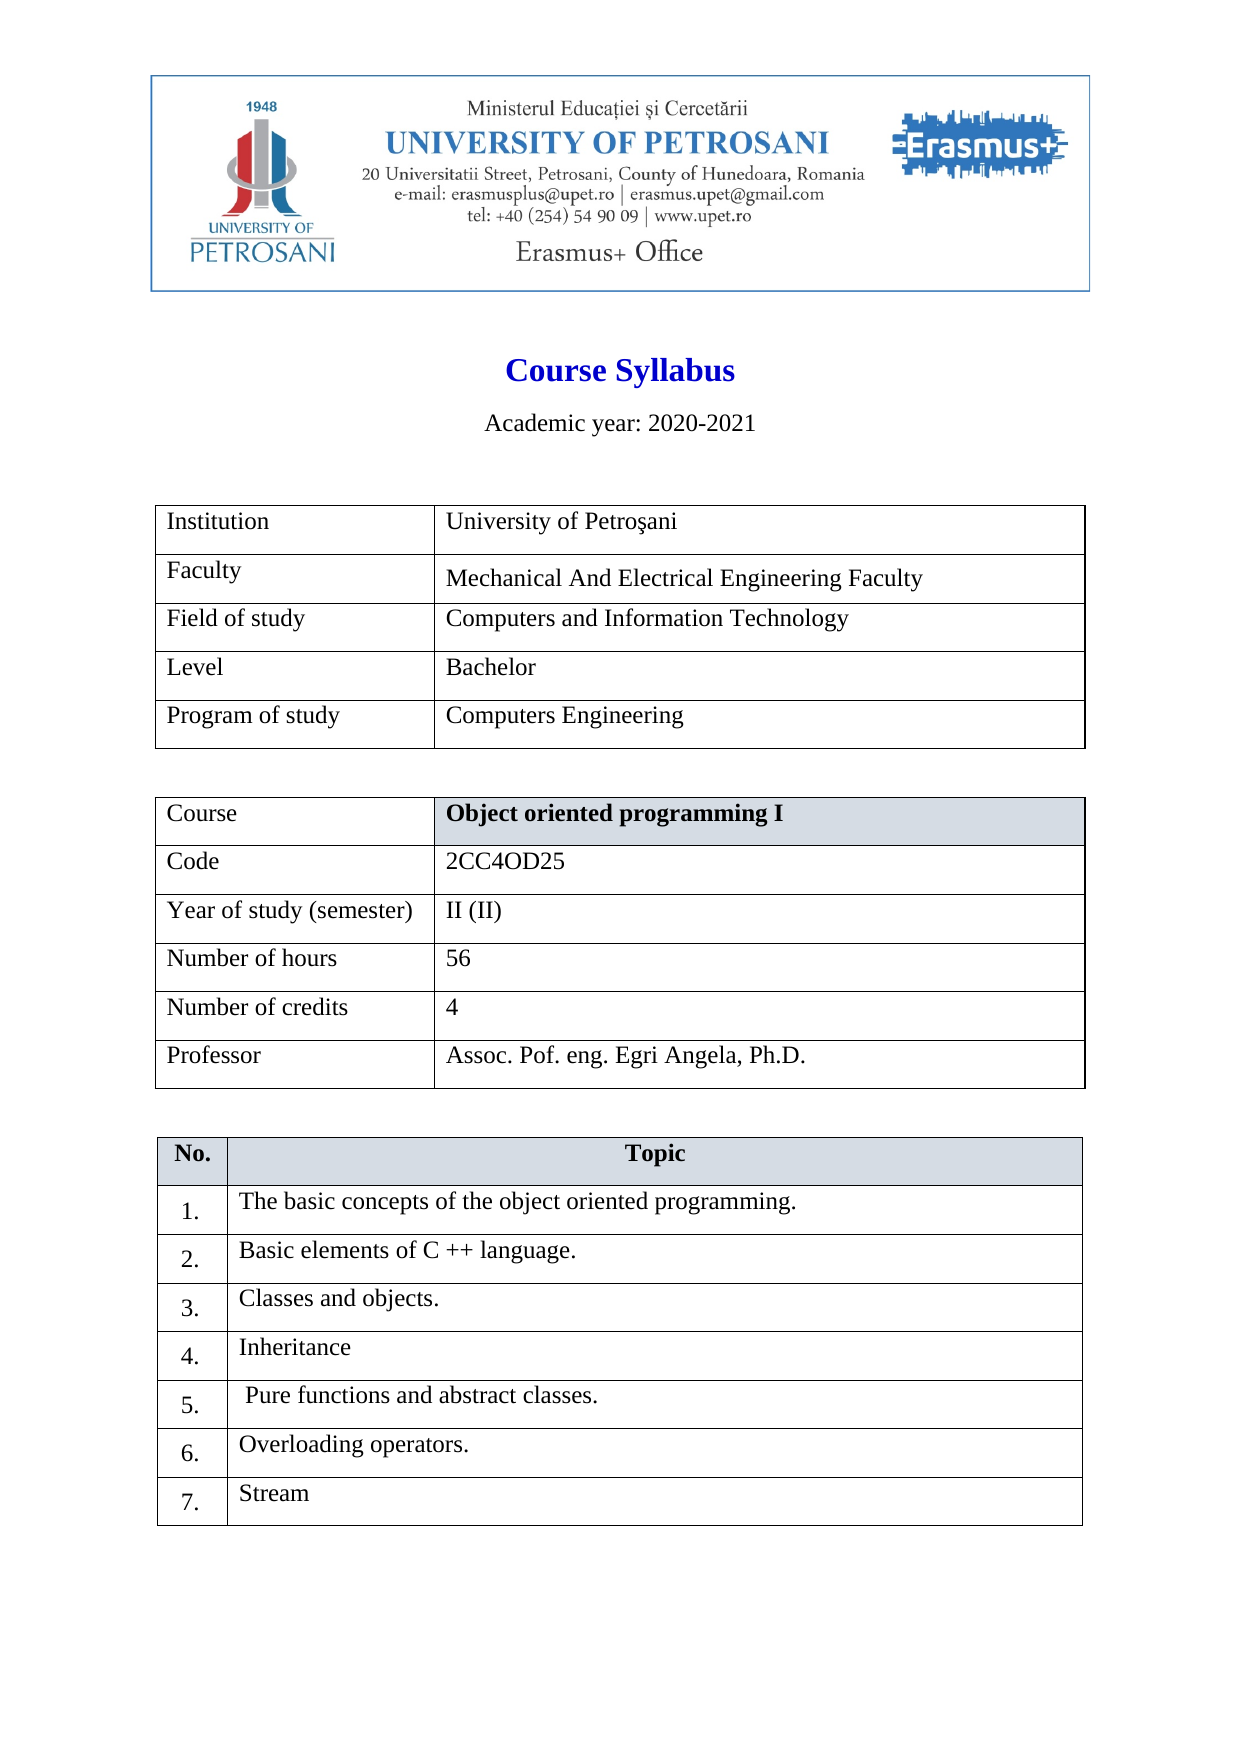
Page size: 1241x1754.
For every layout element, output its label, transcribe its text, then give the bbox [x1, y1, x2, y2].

table_cell Program of study [156, 701, 434, 748]
text Course Syllabus [150, 350, 1090, 388]
table_header Course [156, 798, 434, 845]
table_cell [158, 1381, 227, 1428]
table_cell Inheritance [228, 1332, 1082, 1379]
table_cell Overloading operators. [228, 1429, 1082, 1477]
table_cell [158, 1478, 227, 1525]
table_header Institution [156, 506, 434, 554]
table_cell [158, 1235, 227, 1282]
table_cell Year of study (semester) [156, 895, 434, 942]
table_cell Basic elements of C ++ language. [228, 1235, 1082, 1282]
table_cell 56 [435, 944, 1084, 991]
table_cell Assoc. Pof. eng. Egri Angela, Ph.D. [435, 1041, 1084, 1088]
table_cell [158, 1284, 227, 1331]
table_cell Professor [156, 1041, 434, 1088]
table_cell 2CC4OD25 [435, 846, 1084, 894]
table_header University of Petroşani [435, 506, 1084, 554]
table_cell [158, 1429, 227, 1477]
text Academic year: 2020-2021 [150, 408, 1090, 437]
table_cell Computers Engineering [435, 701, 1084, 748]
table_cell Pure functions and abstract classes. [228, 1381, 1082, 1428]
table_header Topic [228, 1138, 1082, 1185]
table_cell The basic concepts of the object oriented programming. [228, 1186, 1082, 1234]
table_cell Computers and Information Technology [435, 604, 1084, 651]
table_cell Mechanical And Electrical Engineering Faculty [435, 555, 1084, 602]
table_cell II (II) [435, 895, 1084, 942]
picture [150, 75, 1091, 292]
table_cell Classes and objects. [228, 1284, 1082, 1331]
table_cell [158, 1332, 227, 1379]
table_cell Code [156, 846, 434, 894]
table_header No. [158, 1138, 227, 1185]
table_header Object oriented programming I [435, 798, 1084, 845]
table_cell Stream [228, 1478, 1082, 1525]
table_cell Number of hours [156, 944, 434, 991]
table_cell Bachelor [435, 652, 1084, 699]
table_cell Faculty [156, 555, 434, 602]
table_cell Number of credits [156, 992, 434, 1039]
table_cell Field of study [156, 604, 434, 651]
table_cell 4 [435, 992, 1084, 1039]
table_cell Level [156, 652, 434, 699]
table_cell [158, 1186, 227, 1234]
